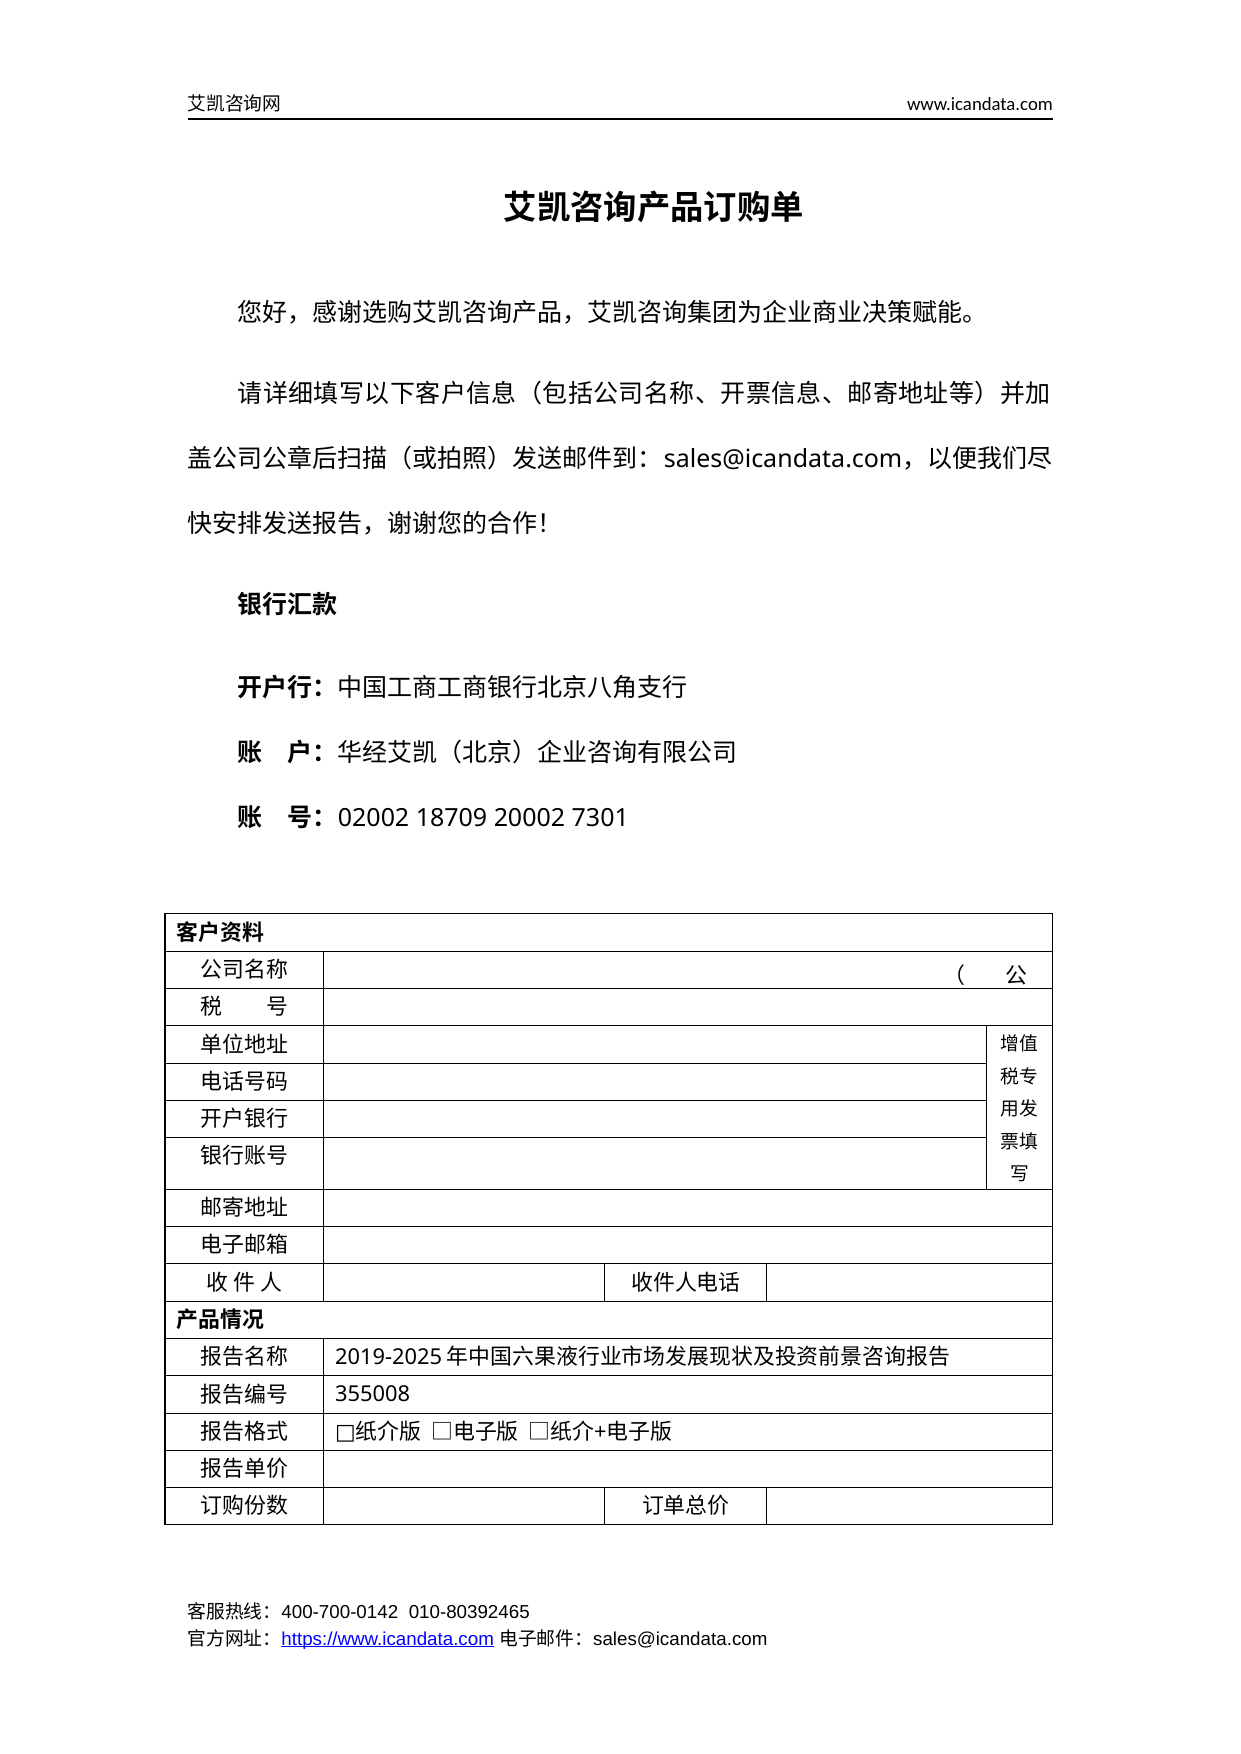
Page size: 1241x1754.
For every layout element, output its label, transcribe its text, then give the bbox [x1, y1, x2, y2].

table_cell [324, 1227, 1052, 1263]
table_header 客户资料 [166, 914, 1052, 951]
table_cell 收件人电话 [605, 1264, 766, 1301]
table_cell 电话号码 [166, 1064, 323, 1100]
table_cell □纸介版 □电子版 □纸介+电子版 [324, 1414, 1052, 1450]
text 账 号：02002 18709 20002 7301 [187, 783, 1053, 848]
table_cell 公司名称 [166, 952, 323, 988]
table_cell 报告单价 [166, 1451, 323, 1487]
text 艾凯咨询产品订购单 [187, 172, 1053, 237]
table_cell 订购份数 [166, 1488, 323, 1524]
table_cell 增值税专用发票填写 [987, 1026, 1052, 1189]
table_cell 开户银行 [166, 1101, 323, 1137]
table_cell [324, 952, 1052, 988]
table_cell [324, 989, 1052, 1025]
table_cell 银行账号 [166, 1138, 323, 1189]
text 开户行：中国工商工商银行北京八角支行 [187, 653, 1053, 718]
text 请详细填写以下客户信息（包括公司名称、开票信息、邮寄地址等）并加盖公司公章后扫描（或拍照）发送邮件到：sales@icandata.com，以便我们尽快安排发送报告，谢谢您的合作！ [187, 359, 1053, 554]
table_cell [324, 1101, 986, 1137]
table_cell 报告编号 [166, 1376, 323, 1412]
table_cell [324, 1190, 1052, 1226]
text 您好，感谢选购艾凯咨询产品，艾凯咨询集团为企业商业决策赋能。 [187, 278, 1053, 343]
table_cell 收 件 人 [166, 1264, 323, 1301]
table_cell 单位地址 [166, 1026, 323, 1062]
table_cell 邮寄地址 [166, 1190, 323, 1226]
table_cell 报告名称 [166, 1339, 323, 1375]
table_cell [767, 1264, 1052, 1301]
table_cell 订单总价 [605, 1488, 766, 1524]
table_cell 税 号 [166, 989, 323, 1025]
text 银行汇款 [187, 570, 1053, 635]
table_cell [324, 1488, 604, 1524]
table_cell 产品情况 [166, 1302, 1052, 1338]
table_cell [767, 1488, 1052, 1524]
table_cell [324, 1264, 604, 1301]
table_cell 355008 [324, 1376, 1052, 1412]
table_cell 电子邮箱 [166, 1227, 323, 1263]
table_cell [324, 1026, 986, 1062]
table_cell [324, 1138, 986, 1189]
table_cell 2019-2025年中国六果液行业市场发展现状及投资前景咨询报告 [324, 1339, 1052, 1375]
table_cell 报告格式 [166, 1414, 323, 1450]
table_cell [324, 1451, 1052, 1487]
text 账 户：华经艾凯（北京）企业咨询有限公司 [187, 718, 1053, 783]
table_cell [324, 1064, 986, 1100]
